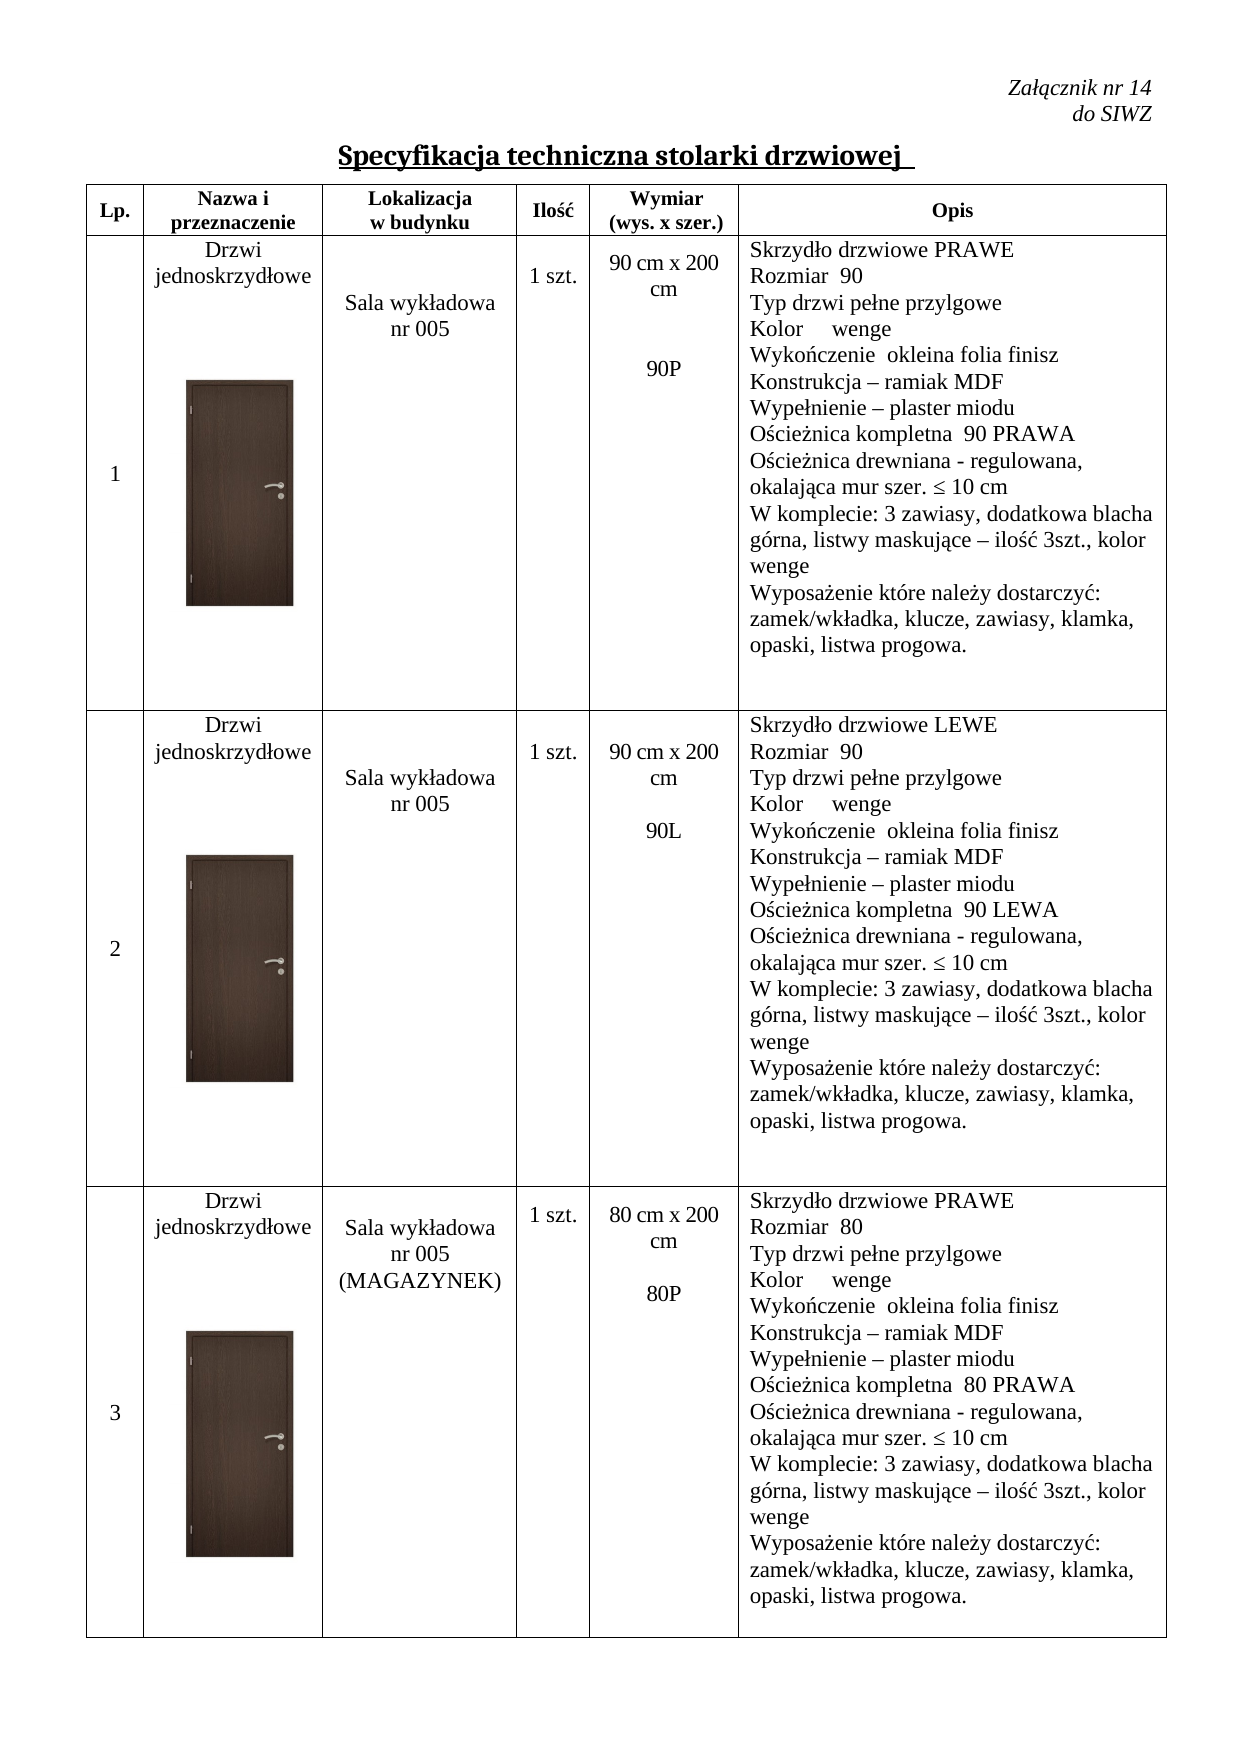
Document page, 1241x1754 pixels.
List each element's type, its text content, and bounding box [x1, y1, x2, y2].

table_cell Sala wykładowa nr 005 (MAGAZYNEK) [323, 1187, 516, 1637]
table_cell Sala wykładowa nr 005 [323, 711, 516, 1186]
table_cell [144, 1187, 322, 1637]
table_cell 1 szt. [517, 236, 589, 710]
table_cell 1 szt. [517, 711, 589, 1186]
table_cell 1 szt. [517, 1187, 589, 1637]
table_header Lokalizacja w budynku [323, 185, 516, 235]
table_cell 90 cm x 200 cm 90L [590, 711, 738, 1186]
table_cell Skrzydło drzwiowe PRAWE Rozmiar 90 Typ drzwi pełne przylgowe Kolor wenge Wykończenie okleina folia finisz Konstrukcja – ramiak MDF Wypełnienie – plaster miodu Ościeżnica kompletna 90 PRAWA Ościeżnica drewniana - regulowana, okalająca mur szer. ≤ 10 cm W komplecie: 3 zawiasy, dodatkowa blacha górna, listwy maskujące – ilość 3szt., kolor wenge Wyposażenie które należy dostarczyć: zamek/wkładka, klucze, zawiasy, klamka, opaski, listwa progowa. [739, 236, 1166, 710]
table_header Lp. [87, 185, 143, 235]
table_cell 1 [87, 236, 143, 710]
text do SIWZ [59, 100, 1152, 127]
table_cell 3 [87, 1187, 143, 1637]
table_header Ilość [517, 185, 589, 235]
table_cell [739, 1187, 1166, 1637]
table_cell 80 cm x 200 cm 80P [590, 1187, 738, 1637]
table_header Nazwa i przeznaczenie [144, 185, 322, 235]
table_cell Skrzydło drzwiowe LEWE Rozmiar 90 Typ drzwi pełne przylgowe Kolor wenge Wykończenie okleina folia finisz Konstrukcja – ramiak MDF Wypełnienie – plaster miodu Ościeżnica kompletna 90 LEWA Ościeżnica drewniana - regulowana, okalająca mur szer. ≤ 10 cm W komplecie: 3 zawiasy, dodatkowa blacha górna, listwy maskujące – ilość 3szt., kolor wenge Wyposażenie które należy dostarczyć: zamek/wkładka, klucze, zawiasy, klamka, opaski, listwa progowa. [739, 711, 1166, 1186]
text Specyfikacja techniczna stolarki drzwiowej [89, 139, 1152, 173]
table_cell 90 cm x 200 cm 90P [590, 236, 738, 710]
table_header Opis [739, 185, 1166, 235]
text Załącznik nr 14 [89, 74, 1152, 100]
table_header Wymiar (wys. x szer.) [590, 185, 738, 235]
table_cell Drzwi jednoskrzydłowe [144, 236, 322, 710]
table_cell 2 [87, 711, 143, 1186]
table_cell Drzwi jednoskrzydłowe [144, 711, 322, 1186]
table_cell Sala wykładowa nr 005 [323, 236, 516, 710]
